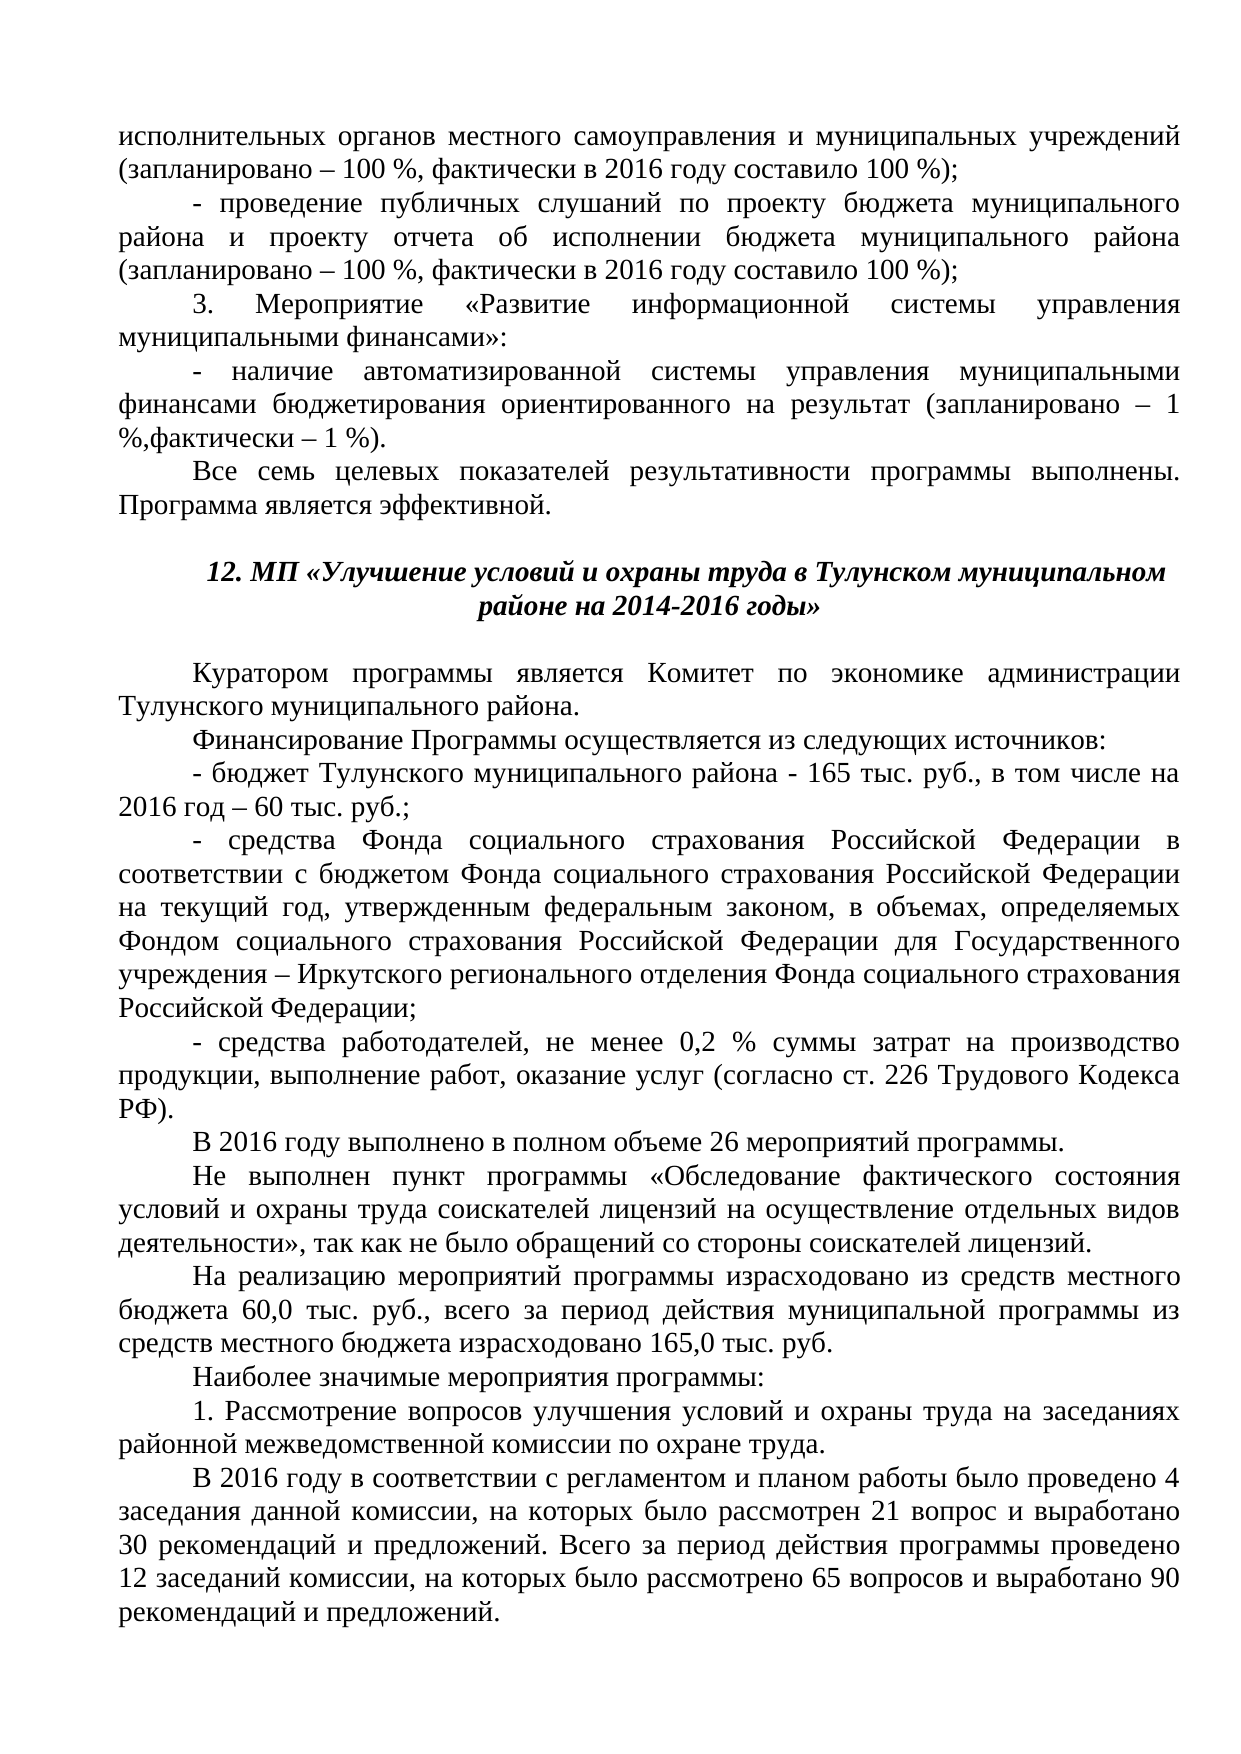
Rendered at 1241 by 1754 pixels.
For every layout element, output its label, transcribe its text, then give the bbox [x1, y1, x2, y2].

text 3. Мероприятие «Развитие информационной системы управления муниципальными финансами»: [118, 286, 1181, 353]
text Не выполнен пункт программы «Обследование фактического состояния условий и охраны труда соискателей лицензий на осуществление отдельных видов деятельности», так как не было обращений со стороны соискателей лицензий. [118, 1158, 1181, 1258]
text Куратором программы является Комитет по экономике администрации Тулунского муниципального района. [118, 655, 1181, 722]
text В 2016 году выполнено в полном объеме 26 мероприятий программы. [118, 1124, 1181, 1158]
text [118, 118, 1181, 185]
text - бюджет Тулунского муниципального района - 165 тыс. руб., в том числе на 2016 год – 60 тыс. руб.; [118, 755, 1181, 822]
text В 2016 году в соответствии с регламентом и планом работы было проведено 4 заседания данной комиссии, на которых было рассмотрен 21 вопрос и выработано 30 рекомендаций и предложений. Всего за период действия программы проведено 12 заседаний комиссии, на которых было рассмотрено 65 вопросов и выработано 90 рекомендаций и предложений. [118, 1460, 1181, 1627]
text Финансирование Программы осуществляется из следующих источников: [118, 722, 1181, 755]
text 12. МП «Улучшение условий и охраны труда в Тулунском муниципальном районе на 2014-2016 годы» [118, 554, 1181, 621]
text На реализацию мероприятий программы израсходовано из средств местного бюджета 60,0 тыс. руб., всего за период действия муниципальной программы из средств местного бюджета израсходовано 165,0 тыс. руб. [118, 1258, 1181, 1359]
text - наличие автоматизированной системы управления муниципальными финансами бюджетирования ориентированного на результат (запланировано – 1 %,фактически – 1 %). [118, 353, 1181, 453]
text - средства работодателей, не менее 0,2 % суммы затрат на производство продукции, выполнение работ, оказание услуг (согласно ст. 226 Трудового Кодекса РФ). [118, 1024, 1181, 1124]
text 1. Рассмотрение вопросов улучшения условий и охраны труда на заседаниях районной межведомственной комиссии по охране труда. [118, 1393, 1181, 1460]
text - проведение публичных слушаний по проекту бюджета муниципального района и проекту отчета об исполнении бюджета муниципального района (запланировано – 100 %, фактически в 2016 году составило 100 %); [118, 185, 1181, 286]
text Все семь целевых показателей результативности программы выполнены. Программа является эффективной. [118, 453, 1181, 521]
text Наиболее значимые мероприятия программы: [118, 1359, 1181, 1393]
text - средства Фонда социального страхования Российской Федерации в соответствии с бюджетом Фонда социального страхования Российской Федерации на текущий год, утвержденным федеральным законом, в объемах, определяемых Фондом социального страхования Российской Федерации для Государственного учреждения – Иркутского регионального отделения Фонда социального страхования Российской Федерации; [118, 822, 1181, 1024]
